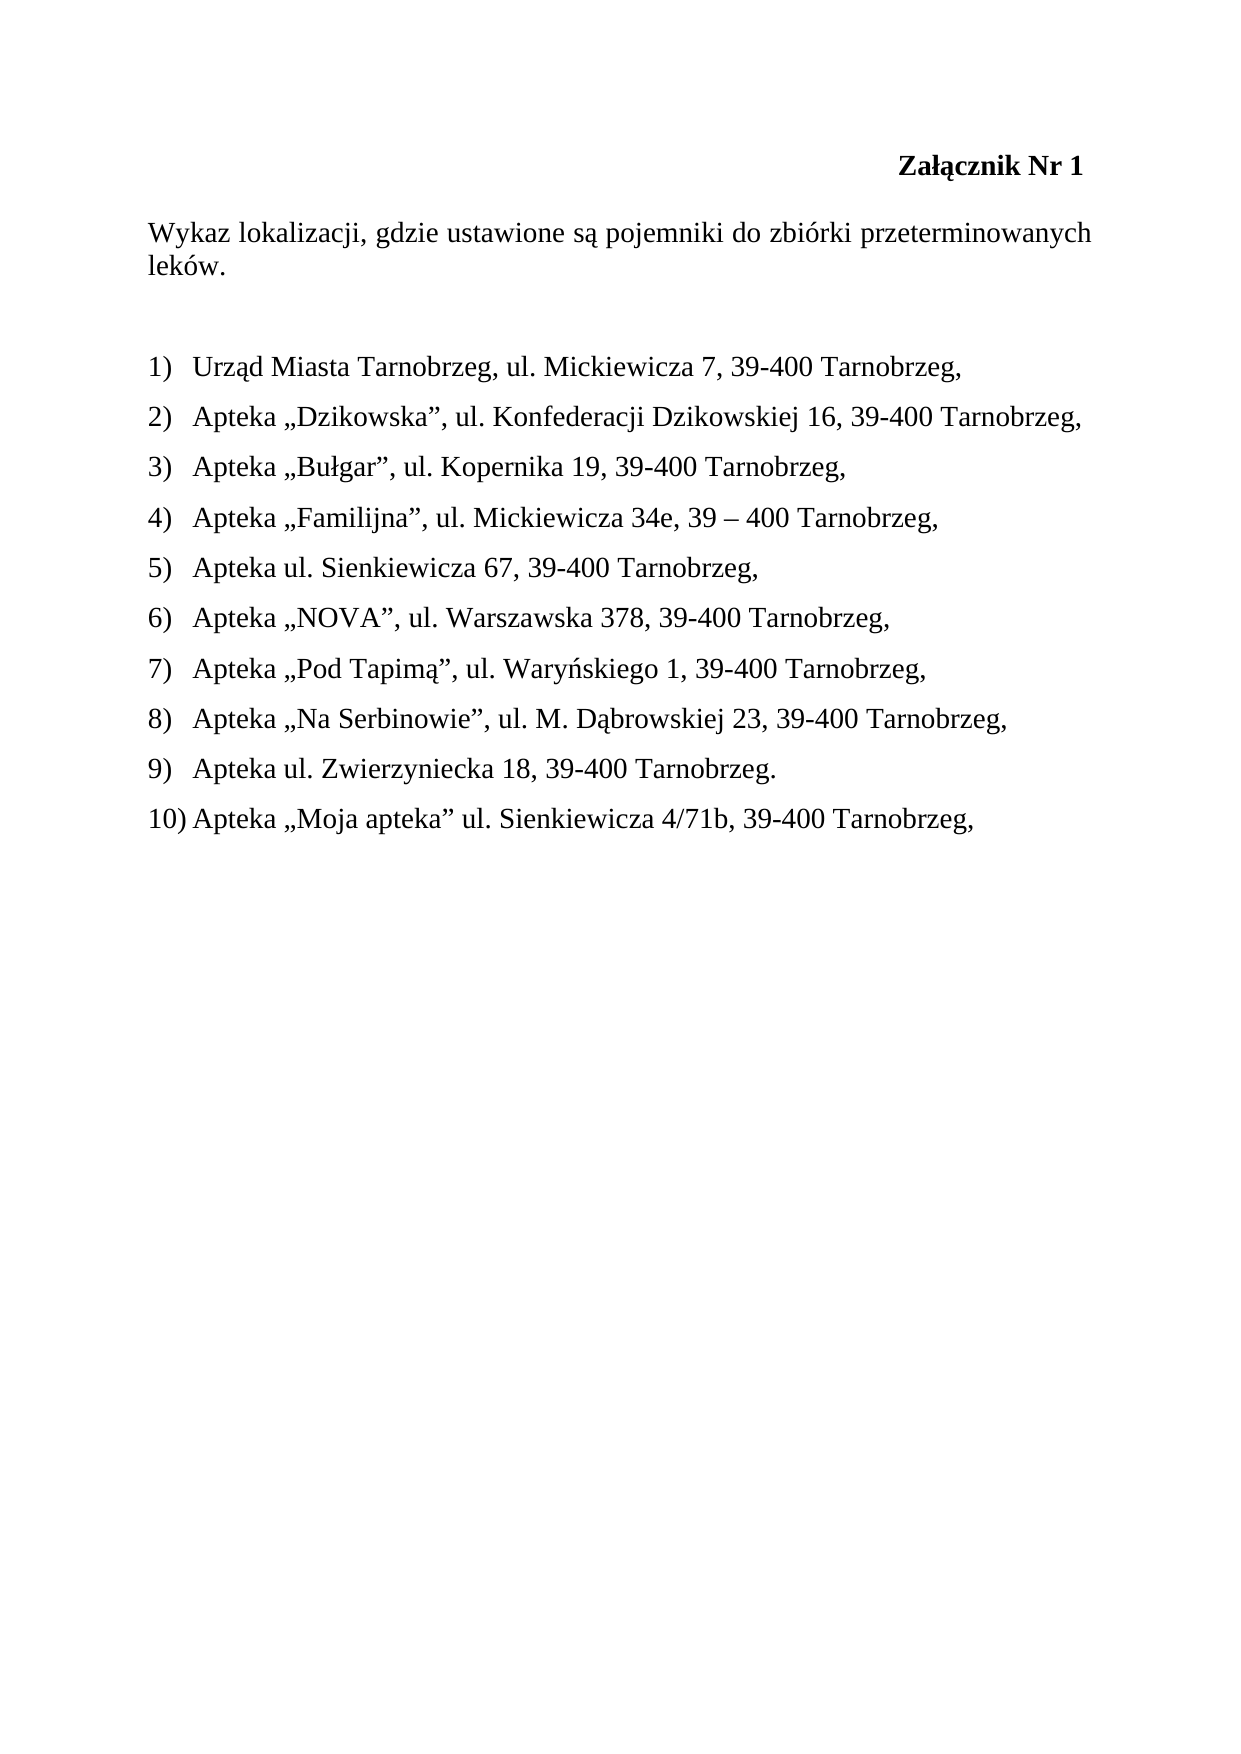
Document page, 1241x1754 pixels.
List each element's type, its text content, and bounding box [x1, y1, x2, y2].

list Apteka „Familijna”, ul. Mickiewicza 34e, 39 – 400 Tarnobrzeg, [148, 500, 1093, 533]
list Apteka „Bułgar”, ul. Kopernika 19, 39-400 Tarnobrzeg, [148, 449, 1093, 483]
list Apteka ul. Zwierzyniecka 18, 39-400 Tarnobrzeg. [148, 751, 1093, 785]
list Apteka „Na Serbinowie”, ul. M. Dąbrowskiej 23, 39-400 Tarnobrzeg, [148, 701, 1093, 734]
list Apteka ul. Sienkiewicza 67, 39-400 Tarnobrzeg, [148, 550, 1093, 584]
list Apteka „Pod Tapimą”, ul. Waryńskiego 1, 39-400 Tarnobrzeg, [148, 651, 1093, 684]
text Załącznik Nr 1 [898, 148, 1093, 181]
list Urząd Miasta Tarnobrzeg, ul. Mickiewicza 7, 39-400 Tarnobrzeg, [148, 349, 1093, 382]
list Apteka „Moja apteka” ul. Sienkiewicza 4/71b, 39-400 Tarnobrzeg, [148, 802, 1093, 835]
list Apteka „NOVA”, ul. Warszawska 378, 39-400 Tarnobrzeg, [148, 600, 1093, 634]
text Wykaz lokalizacji, gdzie ustawione są pojemniki do zbiórki przeterminowanych leków. [148, 215, 1093, 282]
list Apteka „Dzikowska”, ul. Konfederacji Dzikowskiej 16, 39-400 Tarnobrzeg, [148, 399, 1093, 433]
